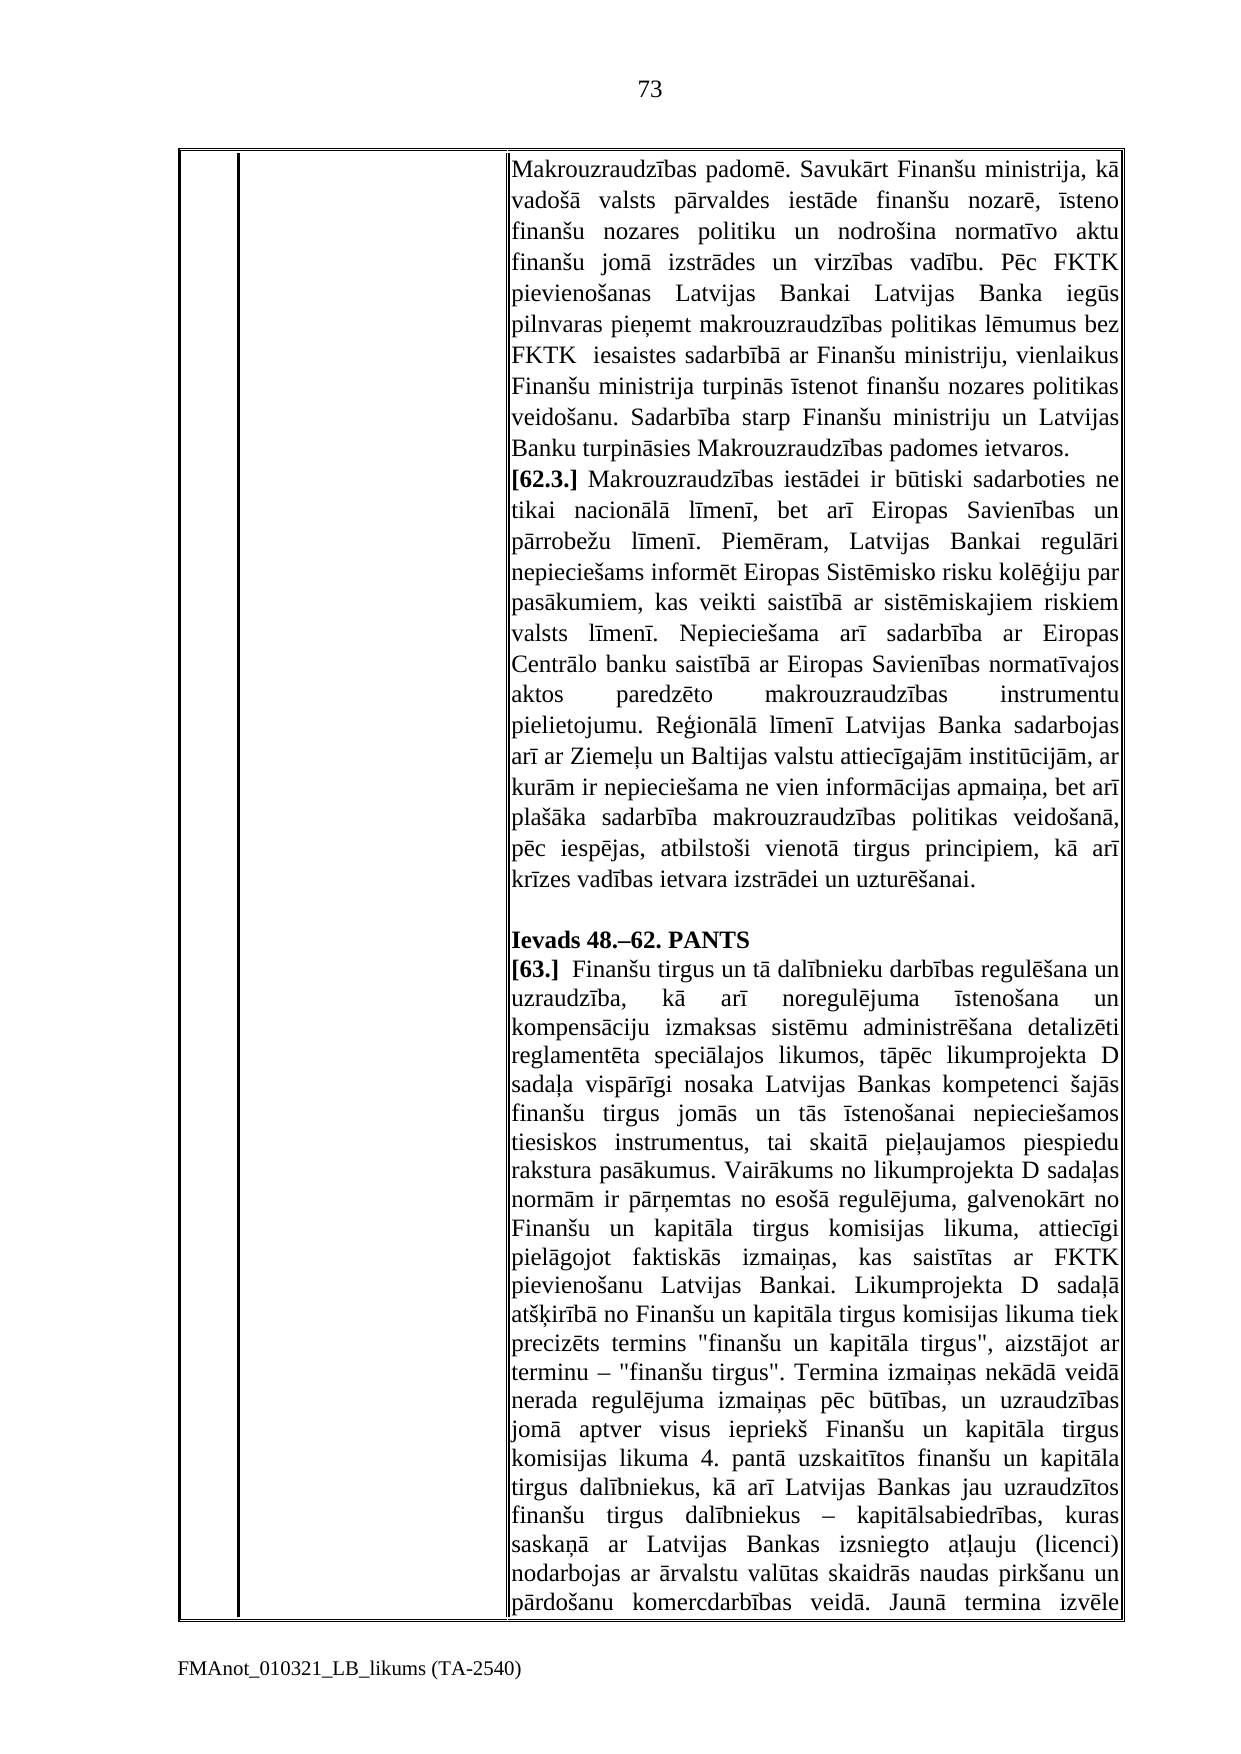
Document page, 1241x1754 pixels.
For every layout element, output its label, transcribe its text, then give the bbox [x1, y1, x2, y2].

table_cell 2. [181, 151, 238, 1618]
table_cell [238, 149, 508, 1618]
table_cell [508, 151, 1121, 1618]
